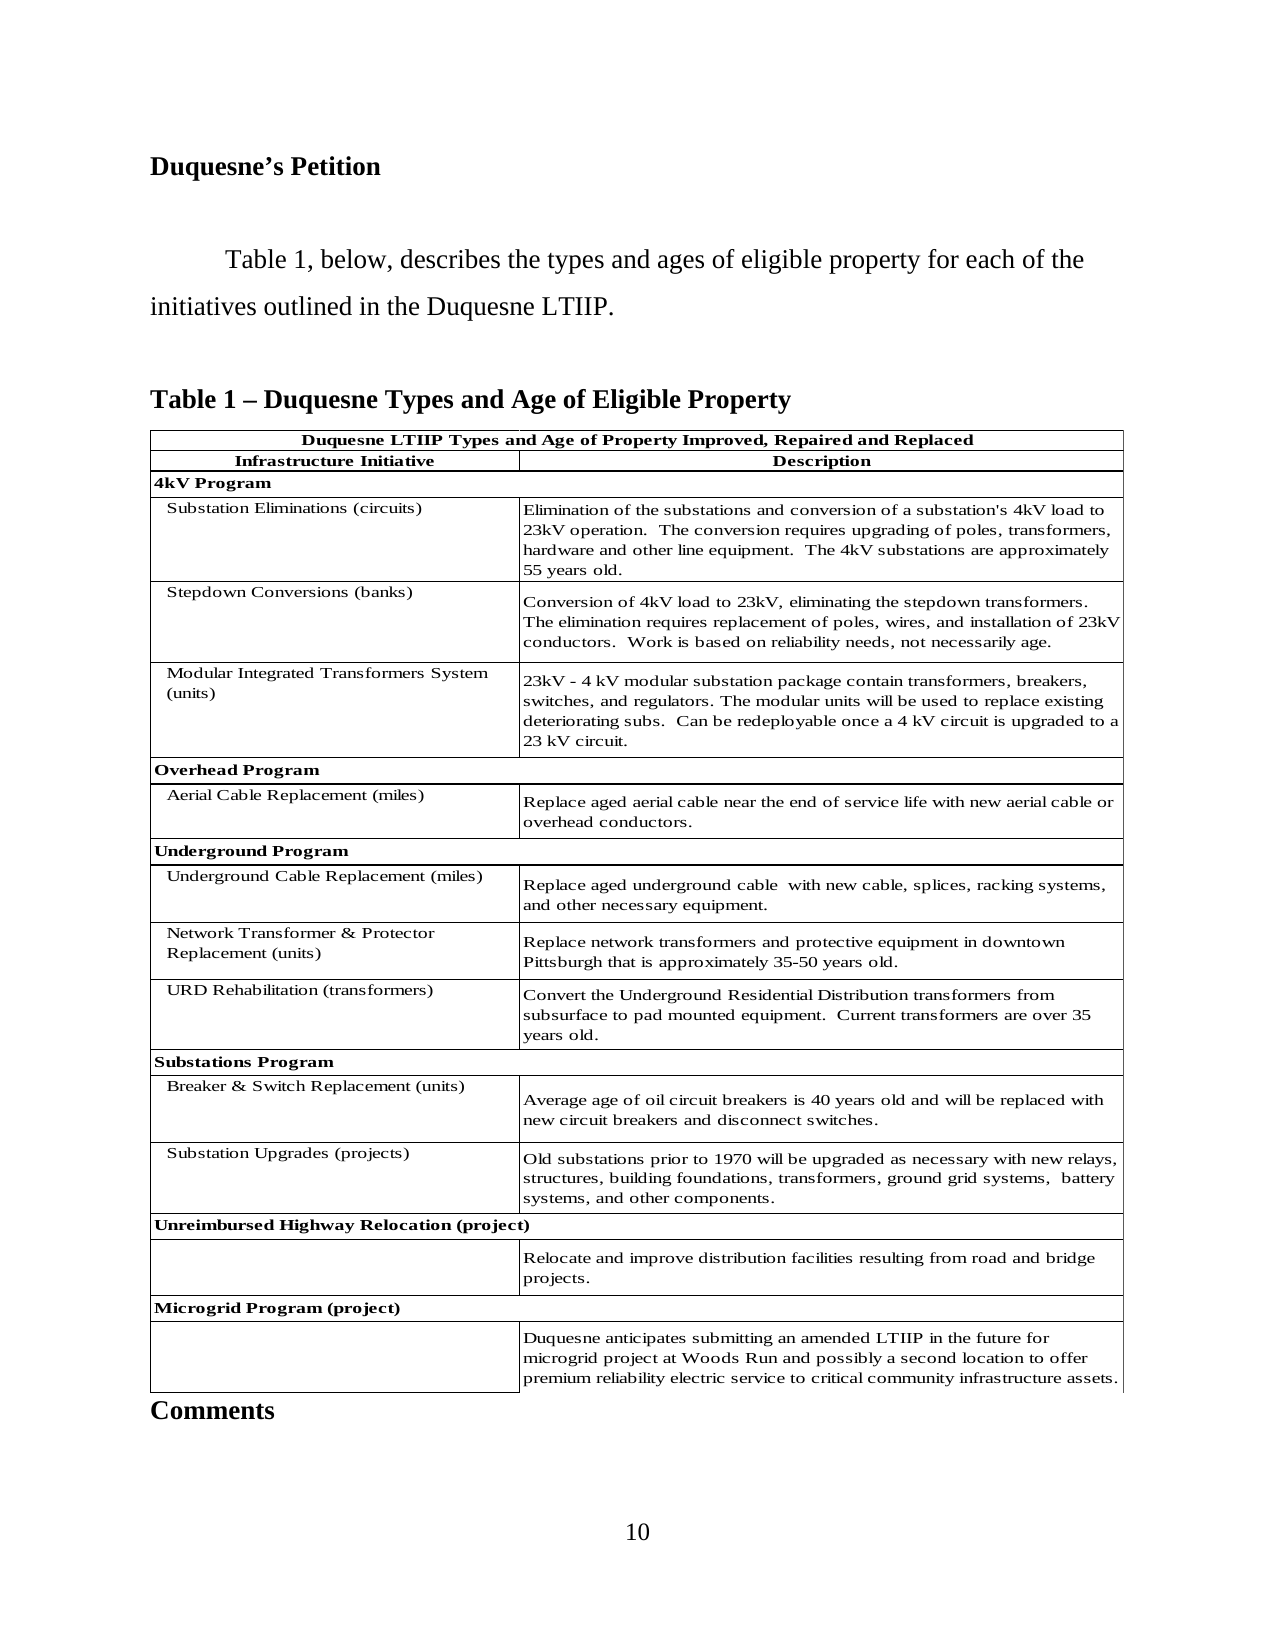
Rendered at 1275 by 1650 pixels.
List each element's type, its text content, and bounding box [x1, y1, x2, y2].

text Table 1 – Duquesne Types and Age of Eligible Property [150, 383, 1125, 414]
text Comments [150, 1394, 1125, 1425]
text Table 1, below, describes the types and ages of eligible property for each of the initiatives outlined in the Duquesne LTIIP. [150, 243, 1125, 321]
text Duquesne’s Petition [150, 150, 1125, 181]
